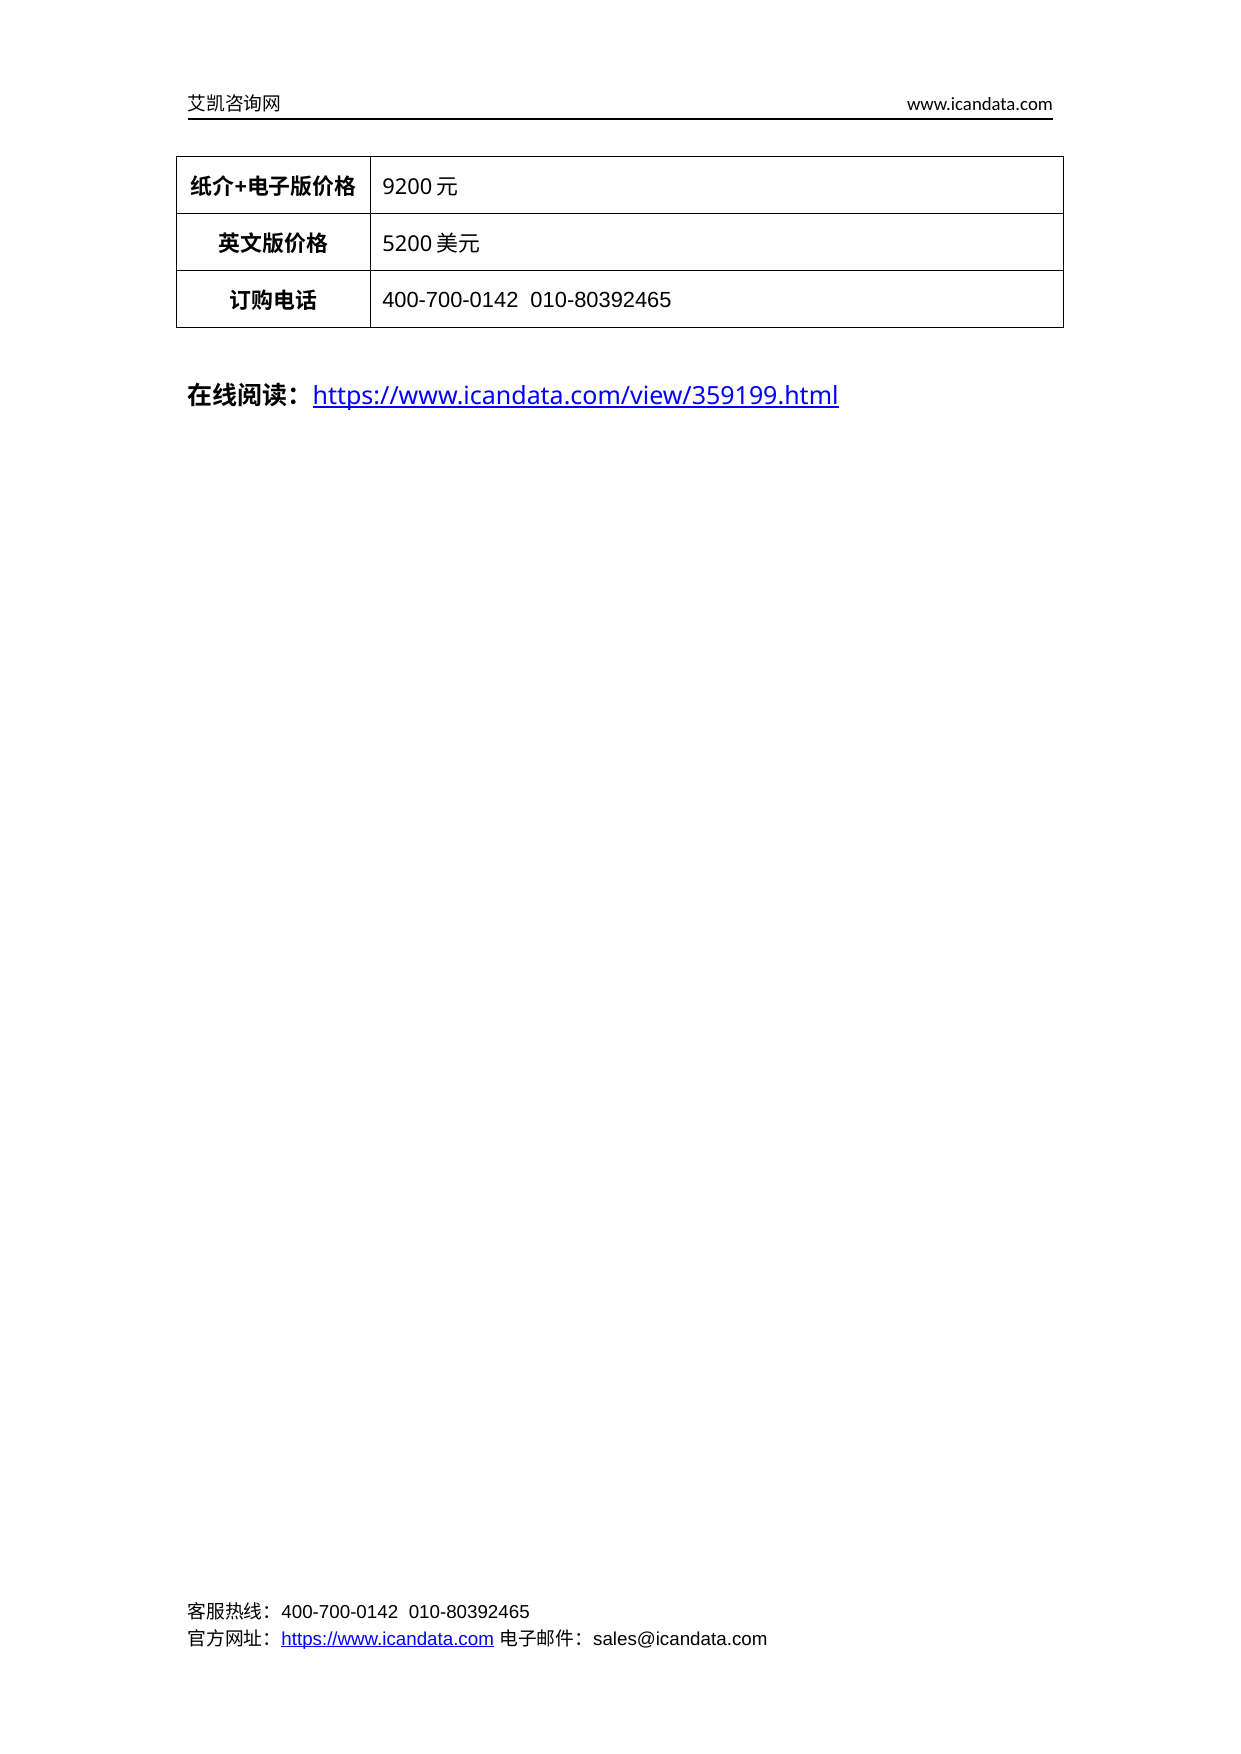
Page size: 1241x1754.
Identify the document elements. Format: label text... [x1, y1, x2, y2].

text 在线阅读：https://www.icandata.com/view/359199.html [187, 361, 1053, 426]
table_cell 订购电话 [177, 271, 370, 327]
table_cell 纸介+电子版价格 [177, 157, 370, 213]
table_cell 400-700-0142 010-80392465 [371, 271, 1063, 327]
table_cell 5200美元 [371, 214, 1063, 270]
table_cell 英文版价格 [177, 214, 370, 270]
table_cell 9200元 [371, 157, 1063, 213]
